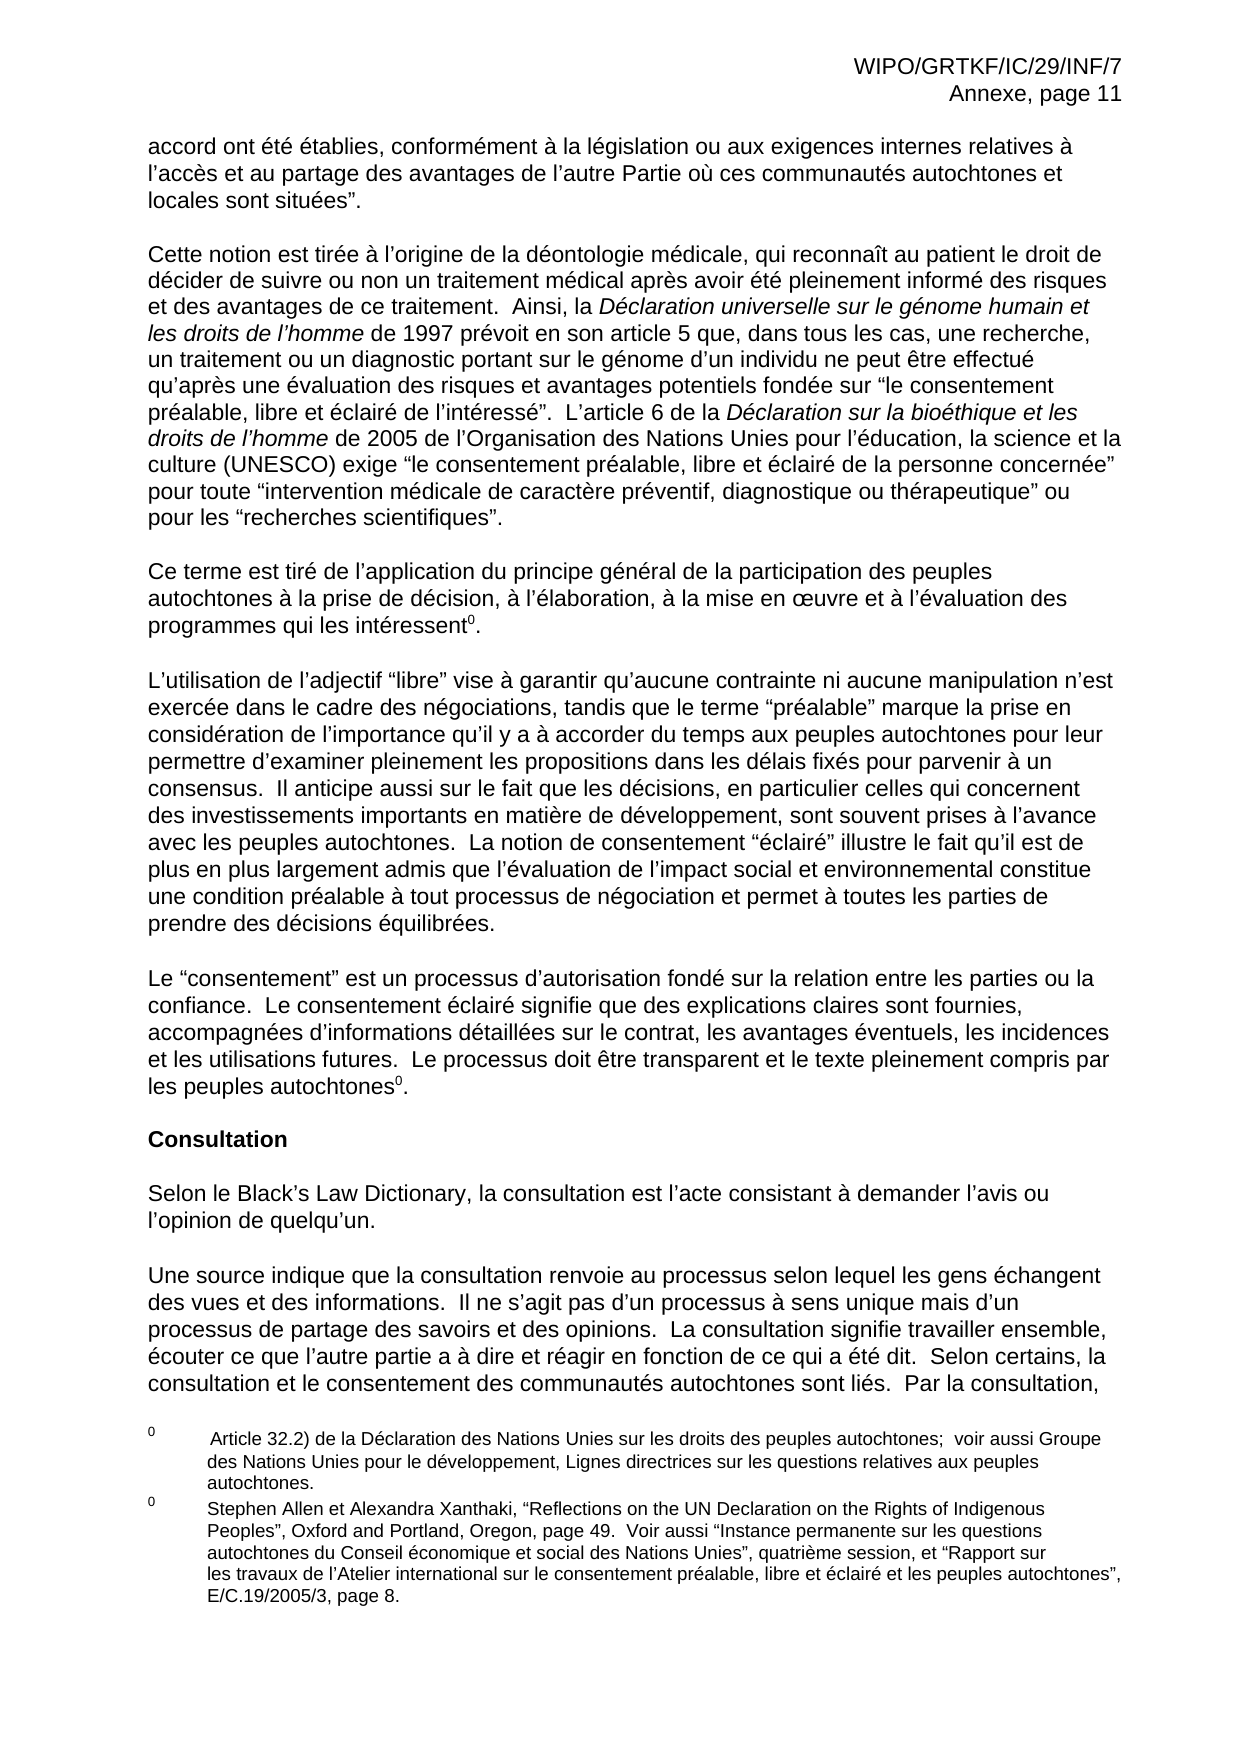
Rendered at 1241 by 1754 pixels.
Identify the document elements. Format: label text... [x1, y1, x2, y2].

text Cette notion est tirée à l’origine de la déontologie médicale, qui reconnaît au patient le droit de décider de suivre ou non un traitement médical après avoir été pleinement informé des risques et des avantages de ce traitement. Ainsi, la Déclaration universelle sur le génome humain et les droits de l’homme de 1997 prévoit en son article 5 que, dans tous les cas, une recherche, un traitement ou un diagnostic portant sur le génome d’un individu ne peut être effectué qu’après une évaluation des risques et avantages potentiels fondée sur “le consentement préalable, libre et éclairé de l’intéressé”. L’article 6 de la Déclaration sur la bioéthique et les droits de l’homme de 2005 de l’Organisation des Nations Unies pour l’éducation, la science et la culture (UNESCO) exige “le consentement préalable, libre et éclairé de la personne concernée” pour toute “intervention médicale de caractère préventif, diagnostique ou thérapeutique” ou pour les “recherches scientifiques”. [148, 241, 1122, 530]
subtitle Consultation [148, 1126, 1122, 1153]
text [148, 132, 1122, 213]
text Ce terme est tiré de l’application du principe général de la participation des peuples autochtones à la prise de décision, à l’élaboration, à la mise en œuvre et à l’évaluation des programmes qui les intéressent. [148, 557, 1122, 639]
text L’utilisation de l’adjectif “libre” vise à garantir qu’aucune contrainte ni aucune manipulation n’est exercée dans le cadre des négociations, tandis que le terme “préalable” marque la prise en considération de l’importance qu’il y a à accorder du temps aux peuples autochtones pour leur permettre d’examiner pleinement les propositions dans les délais fixés pour parvenir à un consensus. Il anticipe aussi sur le fait que les décisions, en particulier celles qui concernent des investissements importants en matière de développement, sont souvent prises à l’avance avec les peuples autochtones. La notion de consentement “éclairé” illustre le fait qu’il est de plus en plus largement admis que l’évaluation de l’impact social et environnemental constitue une condition préalable à tout processus de négociation et permet à toutes les parties de prendre des décisions équilibrées. [148, 666, 1122, 937]
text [148, 1261, 1122, 1396]
text Le “consentement” est un processus d’autorisation fondé sur la relation entre les parties ou la confiance. Le consentement éclairé signifie que des explications claires sont fournies, accompagnées d’informations détaillées sur le contrat, les avantages éventuels, les incidences et les utilisations futures. Le processus doit être transparent et le texte pleinement compris par les peuples autochtones. [148, 964, 1122, 1099]
text Selon le Black’s Law Dictionary, la consultation est l’acte consistant à demander l’avis ou l’opinion de quelqu’un. [148, 1180, 1122, 1234]
